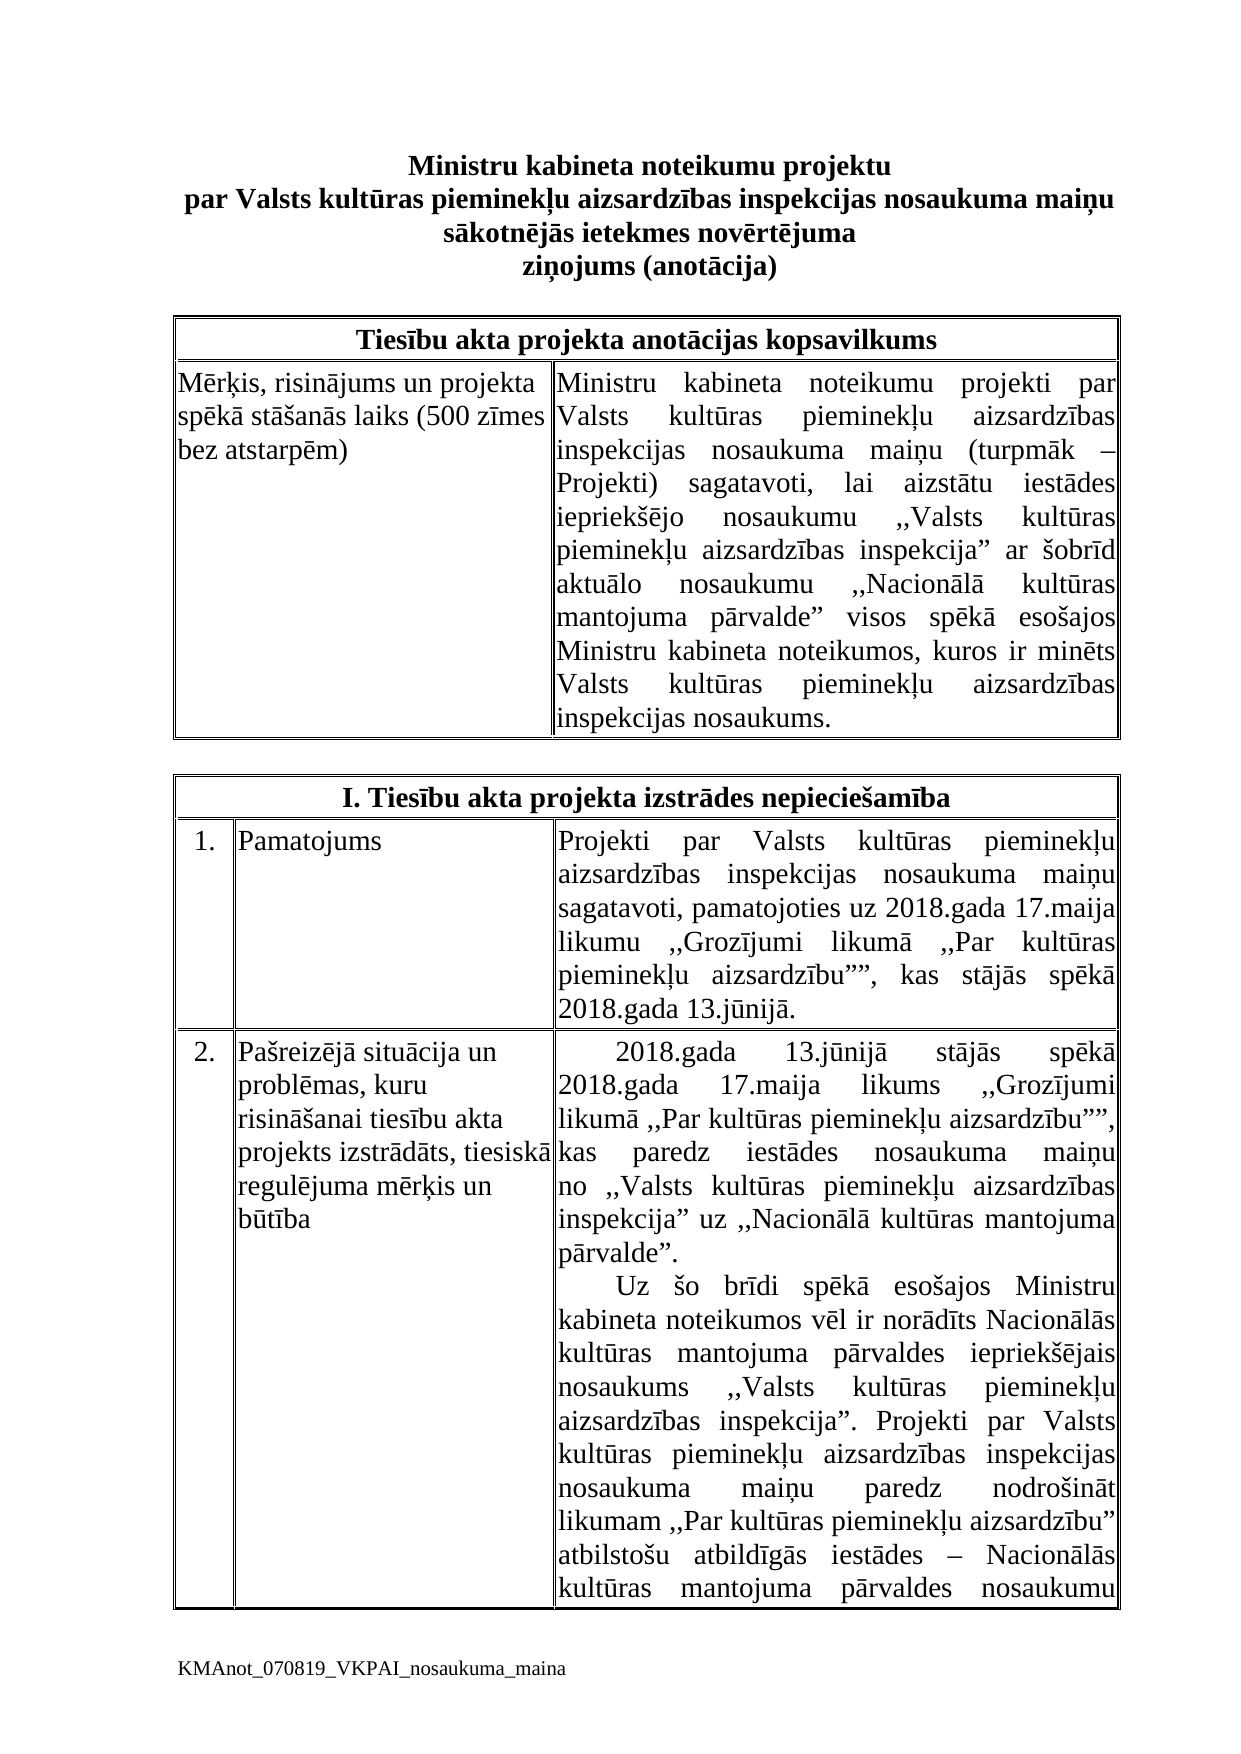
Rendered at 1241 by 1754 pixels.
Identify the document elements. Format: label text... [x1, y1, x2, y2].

table_cell Projekti par Valsts kultūras pieminekļu aizsardzības inspekcijas nosaukuma maiņu sagatavoti, pamatojoties uz 2018.gada 17.maija likumu ,,Grozījumi likumā ,,Par kultūras pieminekļu aizsardzību””, kas stājās spēkā 2018.gada 13.jūnijā. [555, 817, 1119, 1027]
table_cell Pamatojums [236, 820, 553, 1027]
text Ministru kabineta noteikumu projektu [177, 148, 1122, 181]
table_cell 1. [174, 817, 234, 1027]
text sākotnējās ietekmes novērtējuma [177, 215, 1122, 248]
text par Valsts kultūras pieminekļu aizsardzības inspekcijas nosaukuma maiņu [177, 181, 1122, 215]
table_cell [235, 1031, 555, 1607]
text ziņojums (anotācija) [177, 248, 1122, 282]
table_header I. Tiesību akta projekta izstrādes nepieciešamība [176, 777, 1117, 817]
table_cell Mērķis, risinājums un projekta spēkā stāšanās laiks (500 zīmes bez atstarpēm) [176, 359, 553, 737]
table_cell 2. [176, 1028, 234, 1607]
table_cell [555, 1028, 1118, 1607]
table_header Tiesību akta projekta anotācijas kopsavilkums [176, 319, 1117, 358]
table_cell Ministru kabineta noteikumu projekti par Valsts kultūras pieminekļu aizsardzības inspekcijas nosaukuma maiņu (turpmāk – Projekti) sagatavoti, lai aizstātu iestādes iepriekšējo nosaukumu ,,Valsts kultūras pieminekļu aizsardzības inspekcija” ar šobrīd aktuālo nosaukumu ,,Nacionālā kultūras mantojuma pārvalde” visos spēkā esošajos Ministru kabineta noteikumos, kuros ir minēts Valsts kultūras pieminekļu aizsardzības inspekcijas nosaukums. [553, 359, 1118, 737]
